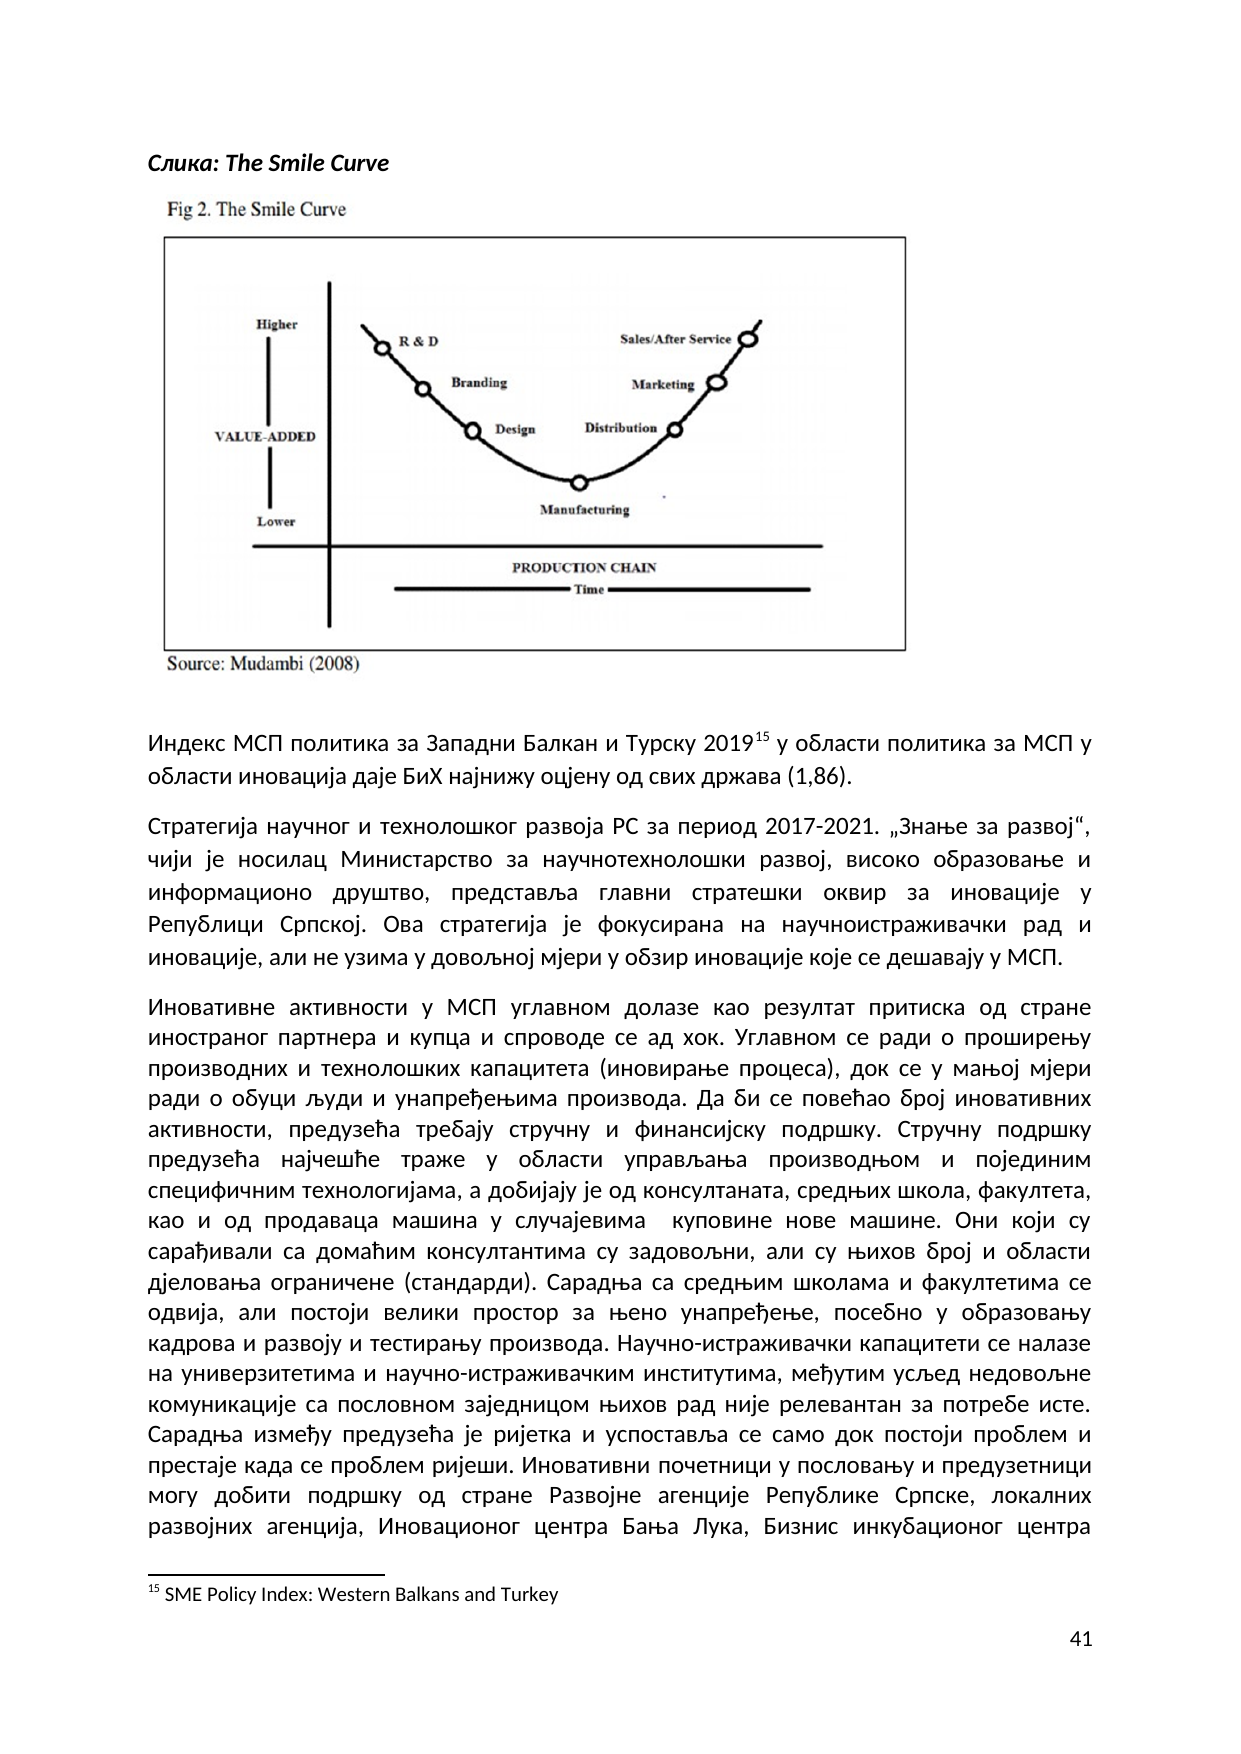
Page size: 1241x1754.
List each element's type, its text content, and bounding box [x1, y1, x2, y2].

picture [147, 194, 934, 683]
text Слика: The Smile Curve [148, 148, 1093, 178]
text Индекс МСП политика за Западни Балкан и Турску 2019 у области политика за МСП у области иновација даје БиХ најнижу оцјену од свих држава (1,86). [148, 727, 1093, 791]
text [148, 991, 1093, 1540]
text Стратегија научног и технолошког развоја РС за период 2017-2021. „Знање за развој“, чији је носилац Министарство за научнотехнолошки развој, високо образовање и информационо друштво, представља главни стратешки оквир за иновације у Републици Српској. Ова стратегија је фокусирана на научноистраживачки рад и иновације, али не узима у довољној мјери у обзир иновације које се дешавају у МСП. [148, 810, 1093, 972]
